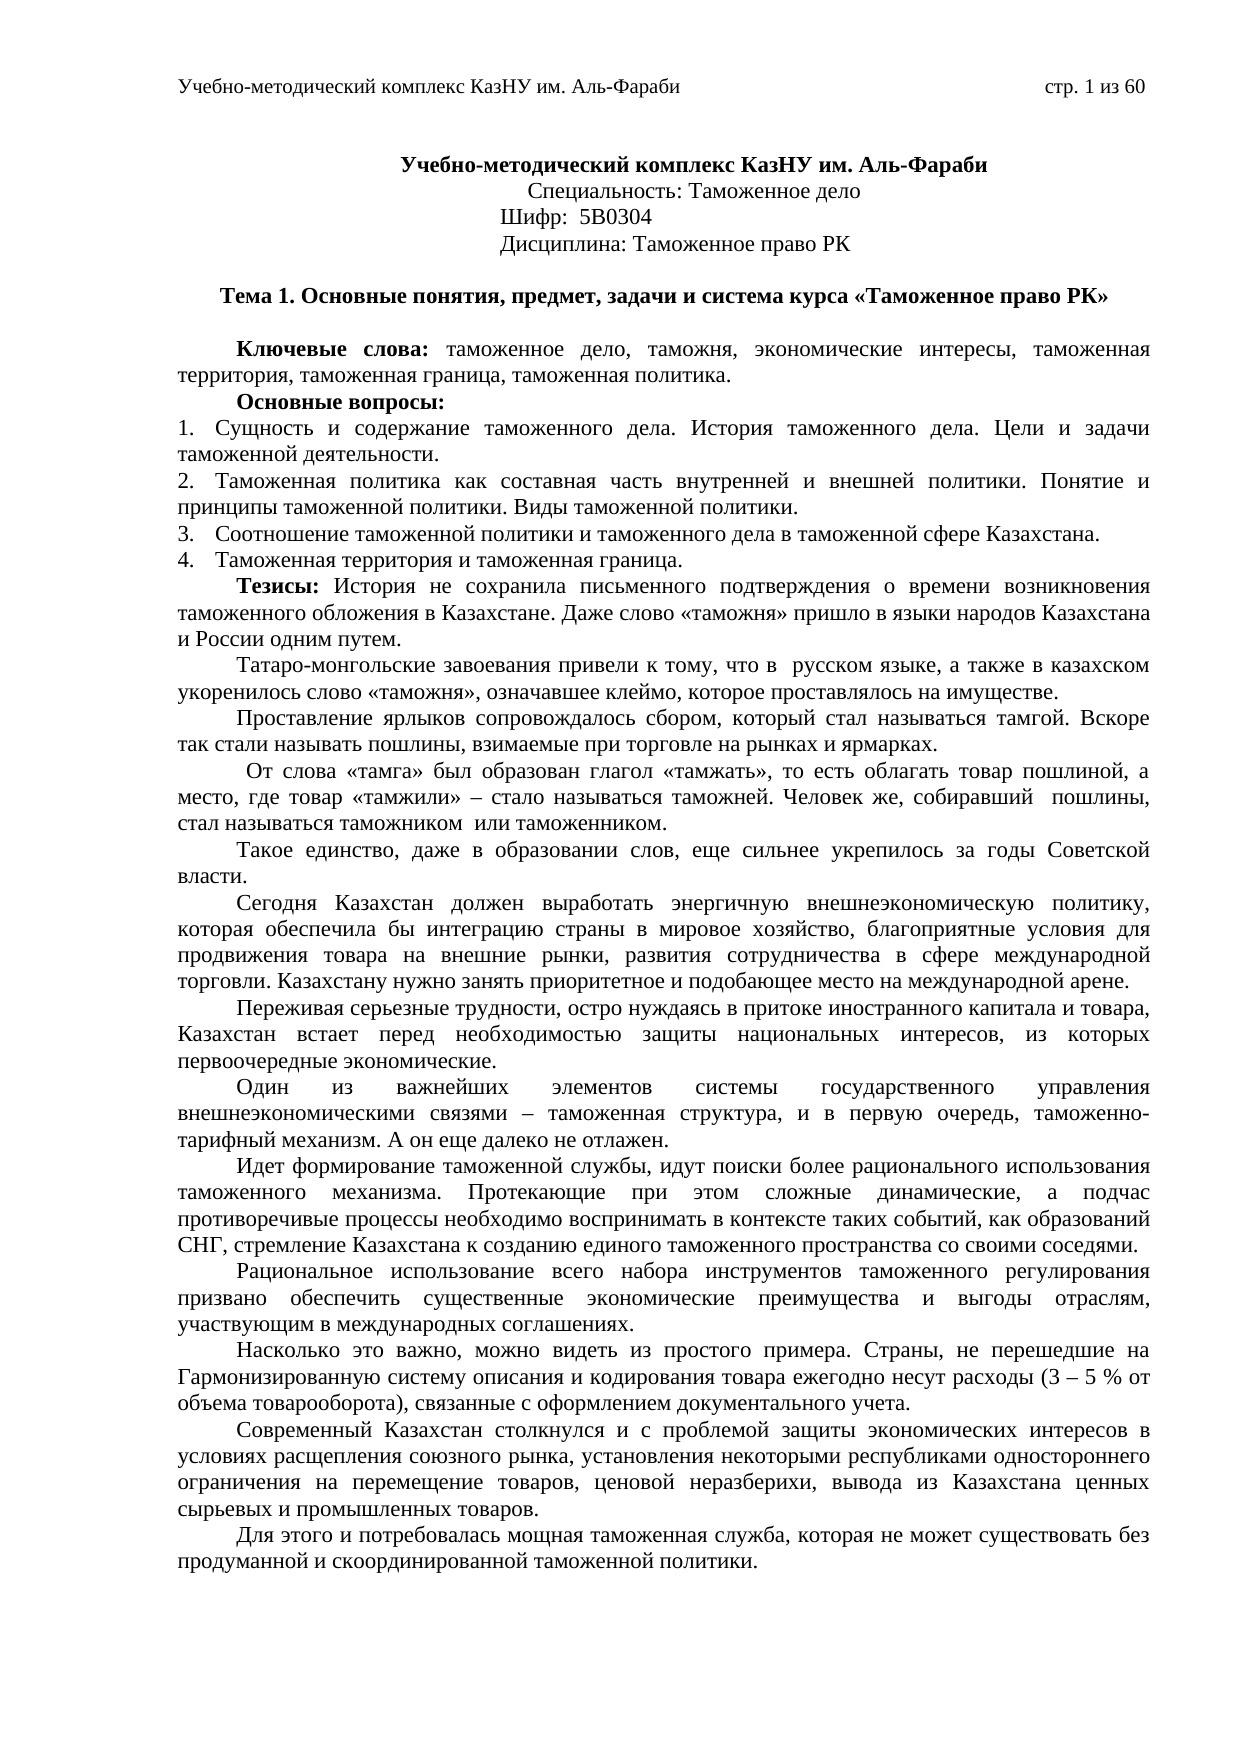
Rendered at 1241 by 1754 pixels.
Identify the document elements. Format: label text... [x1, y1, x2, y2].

text Переживая серьезные трудности, остро нуждаясь в притоке иностранного капитала и товара, Казахстан встает перед необходимостью защиты национальных интересов, из которых первоочередные экономические. [177, 994, 1152, 1073]
text Шифр: 5В0304 [177, 203, 1152, 230]
text Рациональное использование всего набора инструментов таможенного регулирования призвано обеспечить существенные экономические преимущества и выгоды отраслям, участвующим в международных соглашениях. [177, 1257, 1152, 1337]
list Сущность и содержание таможенного дела. История таможенного дела. Цели и задачи таможенной деятельности. [177, 414, 1152, 467]
text Тема 1. Основные понятия, предмет, задачи и система курса «Таможенное право РК» [177, 282, 1152, 309]
text Учебно-методический комплекс КазНУ им. Аль-Фараби [177, 151, 1152, 177]
list Соотношение таможенной политики и таможенного дела в таможенной сфере Казахстана. [177, 519, 1152, 546]
text Такое единство, даже в образовании слов, еще сильнее укрепилось за годы Советской власти. [177, 836, 1152, 888]
text Насколько это важно, можно видеть из простого примера. Страны, не перешедшие на Гармонизированную систему описания и кодирования товара ежегодно несут расходы (3 – 5 % от объема товарооборота), связанные с оформлением документального учета. [177, 1337, 1152, 1416]
text Основные вопросы: [177, 388, 1152, 414]
text Специальность: Таможенное дело [177, 177, 1152, 203]
text От слова «тамга» был образован глагол «тамжать», то есть облагать товар пошлиной, а место, где товар «тамжили» – стало называться таможней. Человек же, собиравший пошлины, стал называться таможником или таможенником. [177, 757, 1152, 836]
text Ключевые слова: таможенное дело, таможня, экономические интересы, таможенная территория, таможенная граница, таможенная политика. [177, 335, 1152, 388]
text Сегодня Казахстан должен выработать энергичную внешнеэкономическую политику, которая обеспечила бы интеграцию страны в мировое хозяйство, благоприятные условия для продвижения товара на внешние рынки, развития сотрудничества в сфере международной торговли. Казахстану нужно занять приоритетное и подобающее место на международной арене. [177, 888, 1152, 994]
text Дисциплина: Таможенное право РК [177, 230, 1152, 256]
text Для этого и потребовалась мощная таможенная служба, которая не может существовать без продуманной и скоординированной таможенной политики. [177, 1521, 1152, 1574]
list Таможенная политика как составная часть внутренней и внешней политики. Понятие и принципы таможенной политики. Виды таможенной политики. [177, 467, 1152, 519]
text Тезисы: История не сохранила письменного подтверждения о времени возникновения таможенного обложения в Казахстане. Даже слово «таможня» пришло в языки народов Казахстана и России одним путем. [177, 572, 1152, 651]
text Татаро-монгольские завоевания привели к тому, что в русском языке, а также в казахском укоренилось слово «таможня», означавшее клеймо, которое проставлялось на имуществе. [177, 651, 1152, 704]
text Один из важнейших элементов системы государственного управления внешнеэкономическими связями – таможенная структура, и в первую очередь, таможенно-тарифный механизм. А он еще далеко не отлажен. [177, 1073, 1152, 1152]
text Современный Казахстан столкнулся и с проблемой защиты экономических интересов в условиях расщепления союзного рынка, установления некоторыми республиками одностороннего ограничения на перемещение товаров, ценовой неразберихи, вывода из Казахстана ценных сырьевых и промышленных товаров. [177, 1416, 1152, 1521]
list Таможенная территория и таможенная граница. [177, 546, 1152, 572]
text Проставление ярлыков сопровождалось сбором, который стал называться тамгой. Вскоре так стали называть пошлины, взимаемые при торговле на рынках и ярмарках. [177, 704, 1152, 757]
text Идет формирование таможенной службы, идут поиски более рационального использования таможенного механизма. Протекающие при этом сложные динамические, а подчас противоречивые процессы необходимо воспринимать в контексте таких событий, как образований СНГ, стремление Казахстана к созданию единого таможенного пространства со своими соседями. [177, 1152, 1152, 1257]
